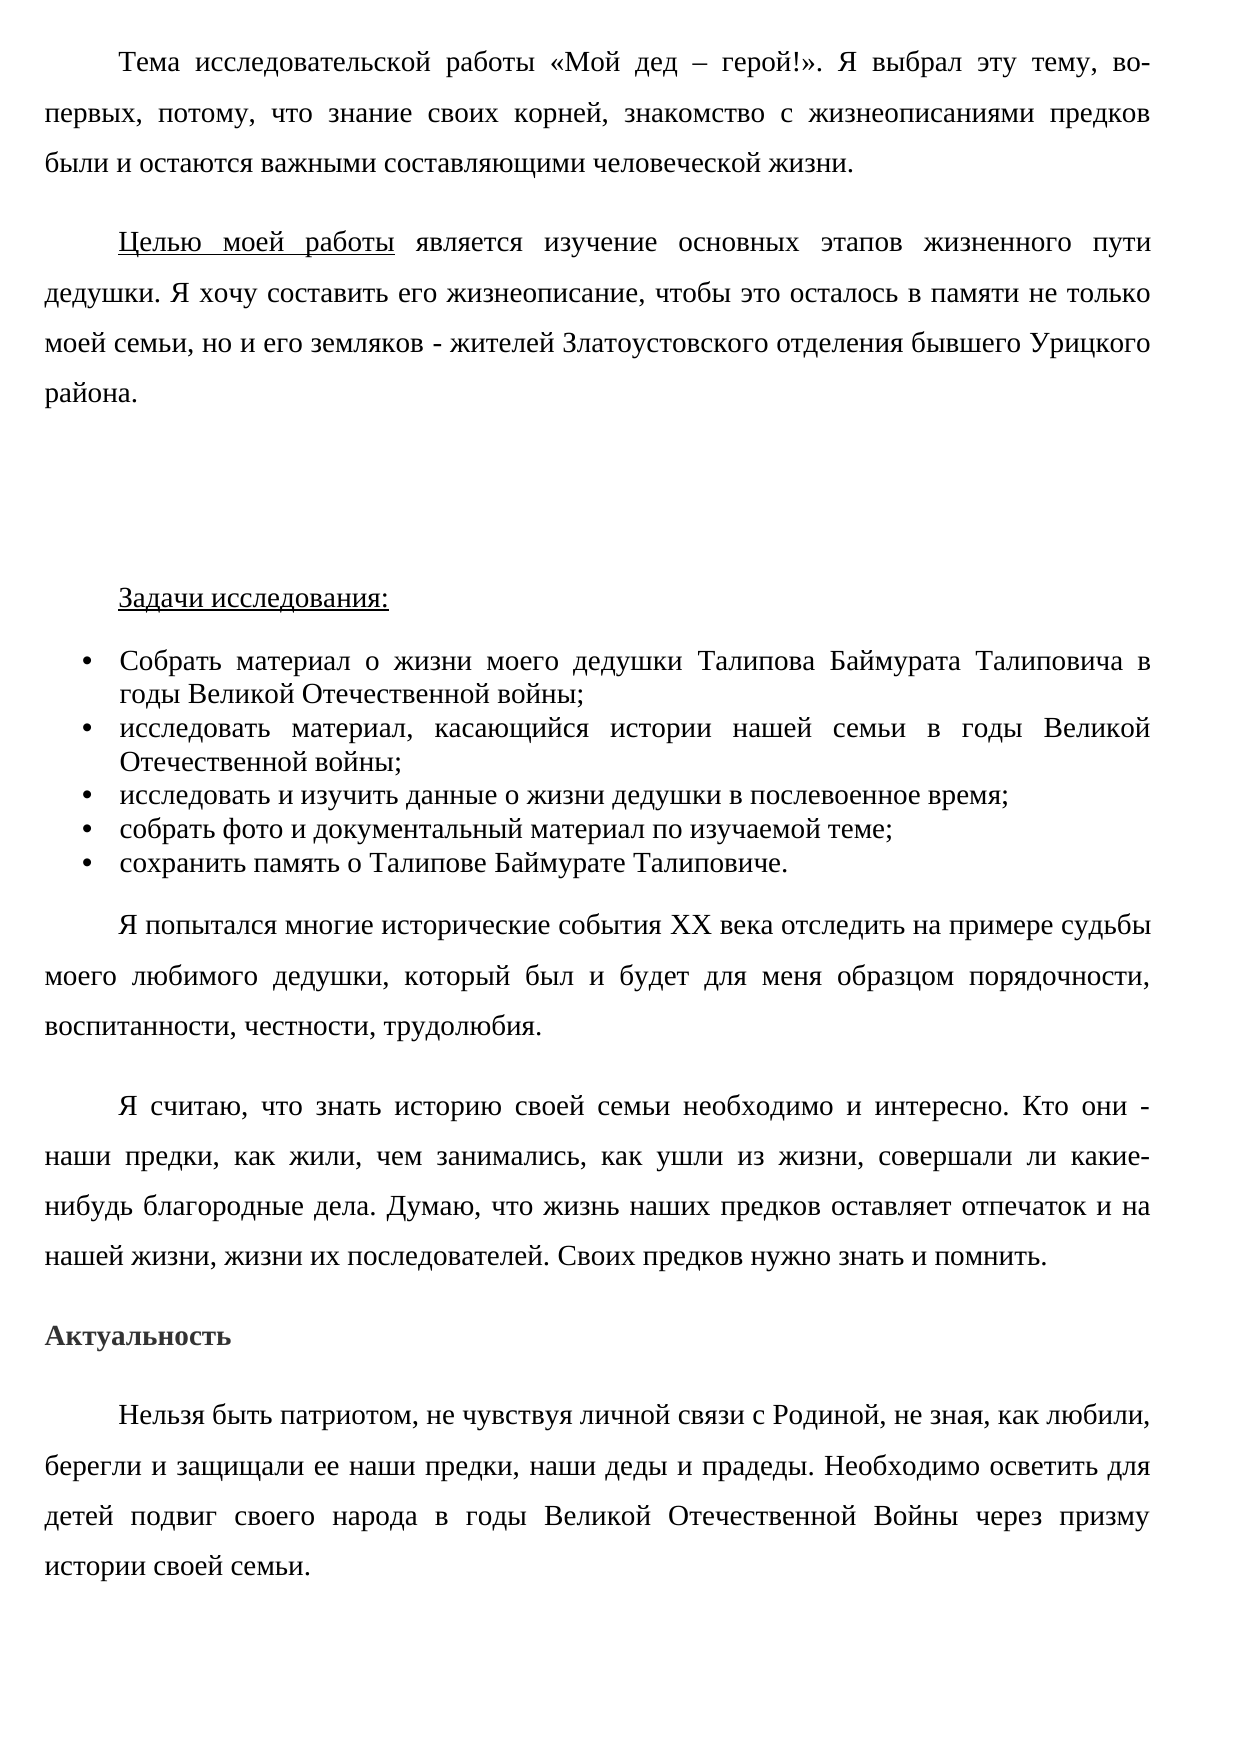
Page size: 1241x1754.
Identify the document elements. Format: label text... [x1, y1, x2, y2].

list сохранить память о Талипове Баймурате Талиповиче. [82, 961, 1152, 995]
list исследовать и изучить данные о жизни дедушки в послевоенное время; [82, 836, 1152, 869]
text Тема исследовательской работы «Мой дед – герой!». Я выбрал эту тему, во-первых, потому, что знание своих корней, знакомство с жизнеописаниями предков были и остаются важными составляющими человеческой жизни. [44, 44, 1152, 178]
text Я попытался многие исторические события XX века отследить на примере судьбы моего любимого дедушки, который был и будет для меня образцом порядочности, воспитанности, честности, трудолюбия. [44, 1024, 1152, 1158]
text Актуальность [44, 1435, 1152, 1468]
list собрать фото и документальный материал по изучаемой теме; [82, 898, 1152, 932]
text Целью моей работы является изучение основных этапов жизненного пути дедушки. Я хочу составить его жизнеописание, чтобы это осталось в памяти не только моей семьи, но и его земляков - жителей Златоустовского отделения бывшего Урицкого района. [44, 224, 1152, 409]
text Задачи исследования: [44, 580, 1152, 614]
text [44, 1514, 1152, 1598]
text Я считаю, что знать историю своей семьи необходимо и интересно. Кто они - наши предки, как жили, чем занимались, как ушли из жизни, совершали ли какие-нибудь благородные дела. Думаю, что жизнь наших предков оставляет отпечаток и на нашей жизни, жизни их последователей. Своих предков нужно знать и помнить. [44, 1204, 1152, 1389]
list исследовать материал, касающийся истории нашей семьи в годы Великой Отечественной войны; [82, 739, 1152, 807]
list Собрать материал о жизни моего дедушки Талипова Баймурата Талиповича в годы Великой Отечественной войны; [82, 643, 1152, 710]
